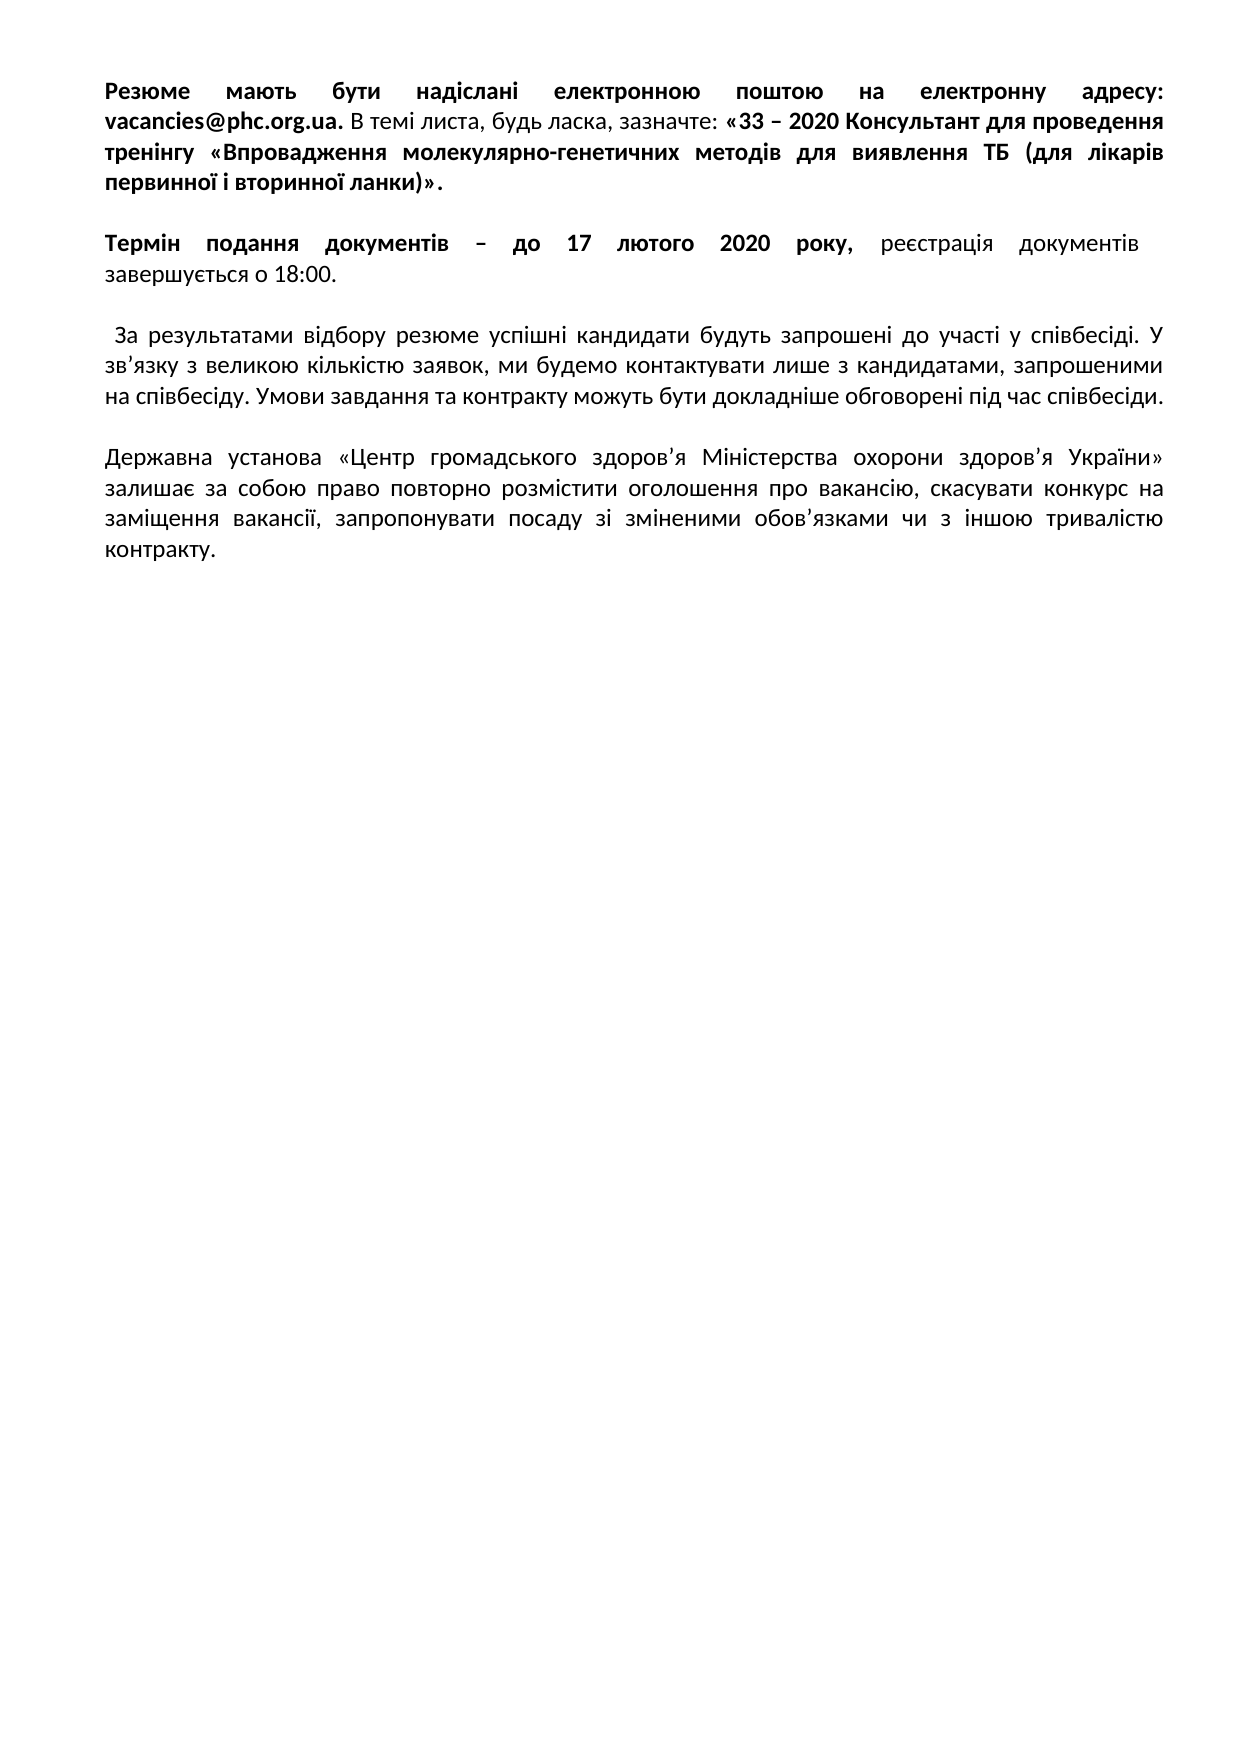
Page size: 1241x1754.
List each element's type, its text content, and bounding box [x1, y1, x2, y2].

text Державна установа «Центр громадського здоров’я Міністерства охорони здоров’я України» залишає за собою право повторно розмістити оголошення про вакансію, скасувати конкурс на заміщення вакансії, запропонувати посаду зі зміненими обов’язками чи з іншою тривалістю контракту. [104, 441, 1165, 563]
text За результатами відбору резюме успішні кандидати будуть запрошені до участі у співбесіді. У зв’язку з великою кількістю заявок, ми будемо контактувати лише з кандидатами, запрошеними на співбесіду. Умови завдання та контракту можуть бути докладніше обговорені під час співбесіди. [104, 319, 1165, 411]
text Термін подання документів – до 17 лютого 2020 року, реєстрація документів завершується о 18:00. [104, 228, 1165, 289]
text Резюме мають бути надіслані електронною поштою на електронну адресу: vacancies@phc.org.ua. В темі листа, будь ласка, зазначте: «33 – 2020 Консультант для проведення тренінгу «Впровадження молекулярно-генетичних методів для виявлення ТБ (для лікарів первинної і вторинної ланки)». [104, 75, 1165, 197]
